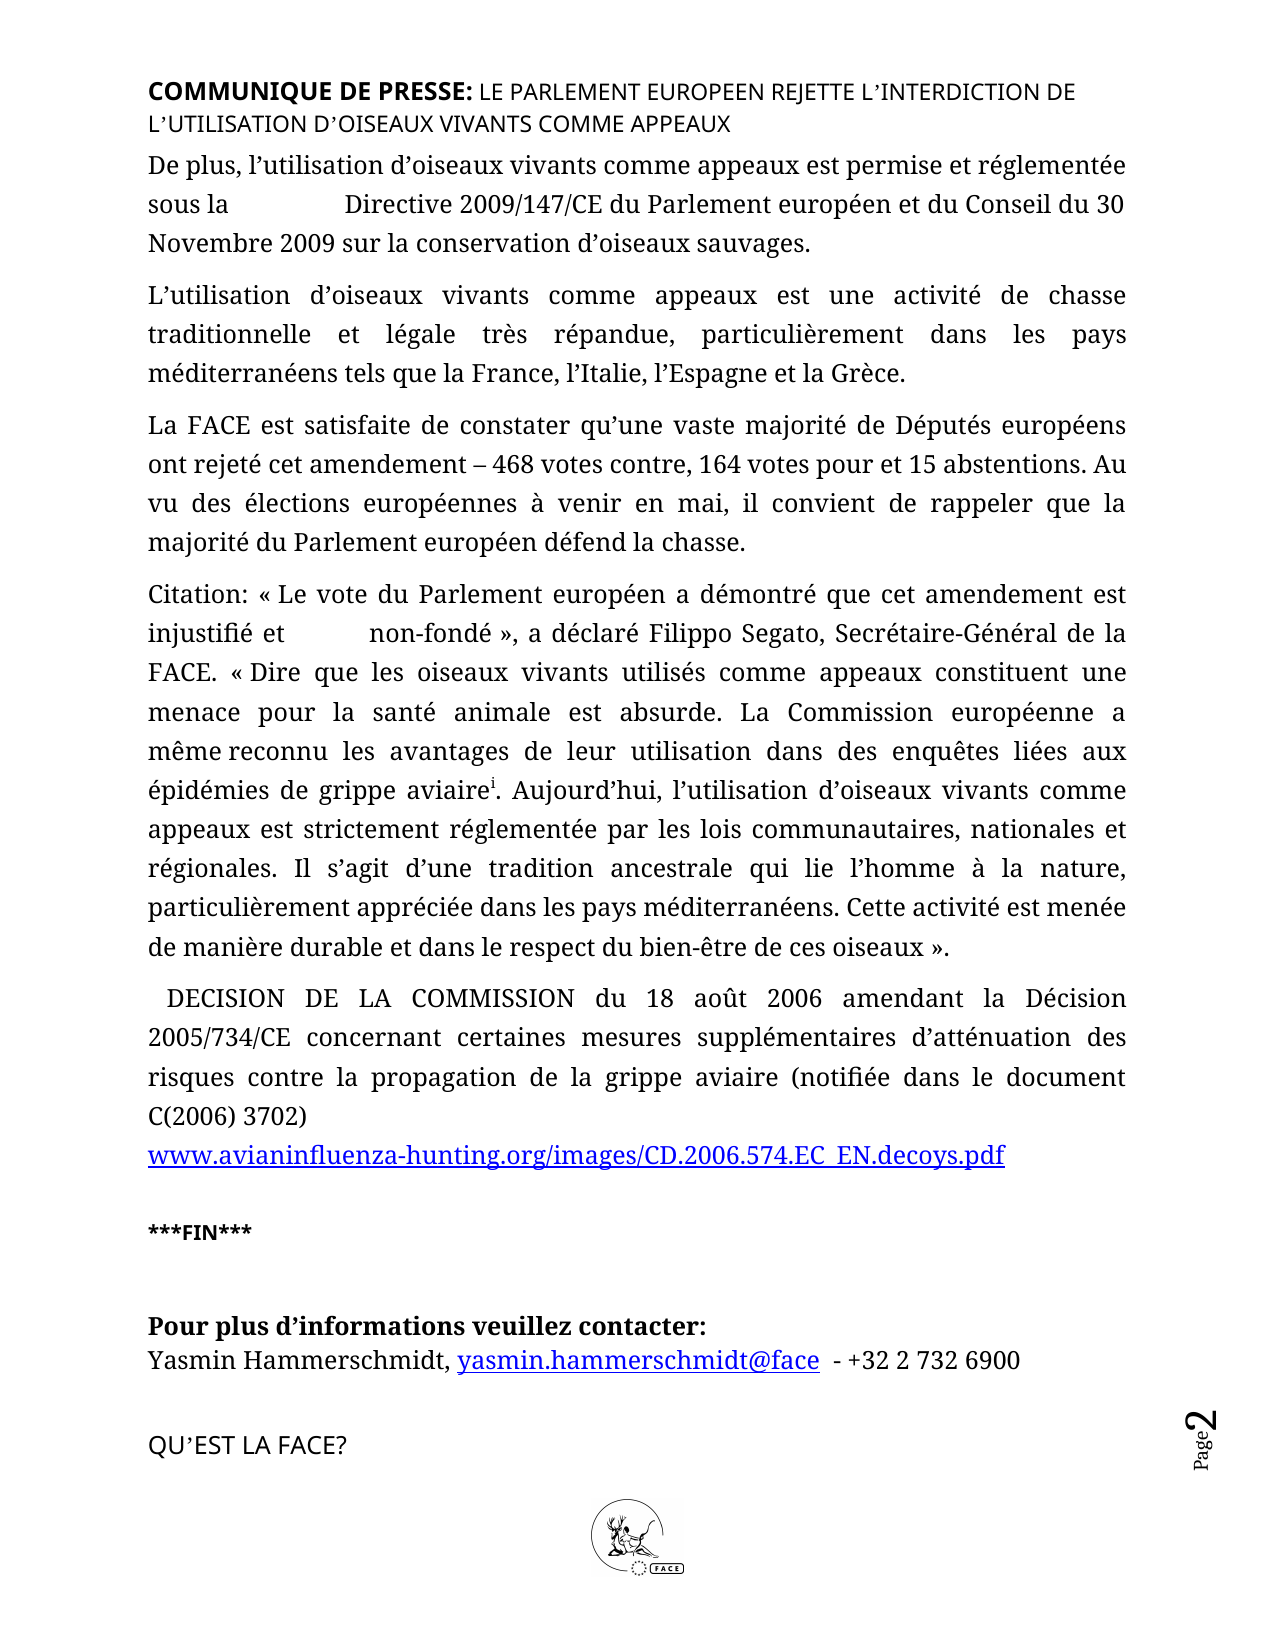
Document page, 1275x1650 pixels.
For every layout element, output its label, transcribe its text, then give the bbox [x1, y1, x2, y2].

picture [590, 1498, 685, 1577]
text La FACE est satisfaite de constater qu’une vaste majorité de Députés européens ont rejeté cet amendement – 468 votes contre, 164 votes pour et 15 abstentions. Au vu des élections européennes à venir en mai, il convient de rappeler que la majorité du Parlement européen défend la chasse. [148, 408, 1127, 559]
text www.avianinfluenza-hunting.org/images/CD.2006.574.EC_EN.decoys.pdf [148, 1138, 1127, 1172]
text QU’EST LA FACE? [148, 1428, 1127, 1462]
text Yasmin Hammerschmidt, yasmin.hammerschmidt@face - +32 2 732 6900 [148, 1343, 1127, 1377]
text Pour plus d’informations veuillez contacter: [148, 1309, 1127, 1343]
text DECISION DE LA COMMISSION du 18 août 2006 amendant la Décision 2005/734/CE concernant certaines mesures supplémentaires d’atténuation des risques contre la propagation de la grippe aviaire (notifiée dans le document C(2006) 3702) [148, 981, 1127, 1132]
list ***FIN*** [148, 1218, 1130, 1246]
text De plus, l’utilisation d’oiseaux vivants comme appeaux est permise et réglementée sous la Directive 2009/147/CE du Parlement européen et du Conseil du 30 Novembre 2009 sur la conservation d’oiseaux sauvages. [148, 148, 1127, 260]
text L’utilisation d’oiseaux vivants comme appeaux est une activité de chasse traditionnelle et légale très répandue, particulièrement dans les pays méditerranéens tels que la France, l’Italie, l’Espagne et la Grèce. [148, 278, 1127, 390]
text Citation: « Le vote du Parlement européen a démontré que cet amendement est injustifié et non-fondé », a déclaré Filippo Segato, Secrétaire-Général de la FACE. « Dire que les oiseaux vivants utilisés comme appeaux constituent une menace pour la santé animale est absurde. La Commission européenne a même reconnu les avantages de leur utilisation dans des enquêtes liées aux épidémies de grippe aviaire. Aujourd’hui, l’utilisation d’oiseaux vivants comme appeaux est strictement réglementée par les lois communautaires, nationales et régionales. Il s’agit d’une tradition ancestrale qui lie l’homme à la nature, particulièrement appréciée dans les pays méditerranéens. Cette activité est menée de manière durable et dans le respect du bien-être de ces oiseaux ». [148, 577, 1127, 963]
